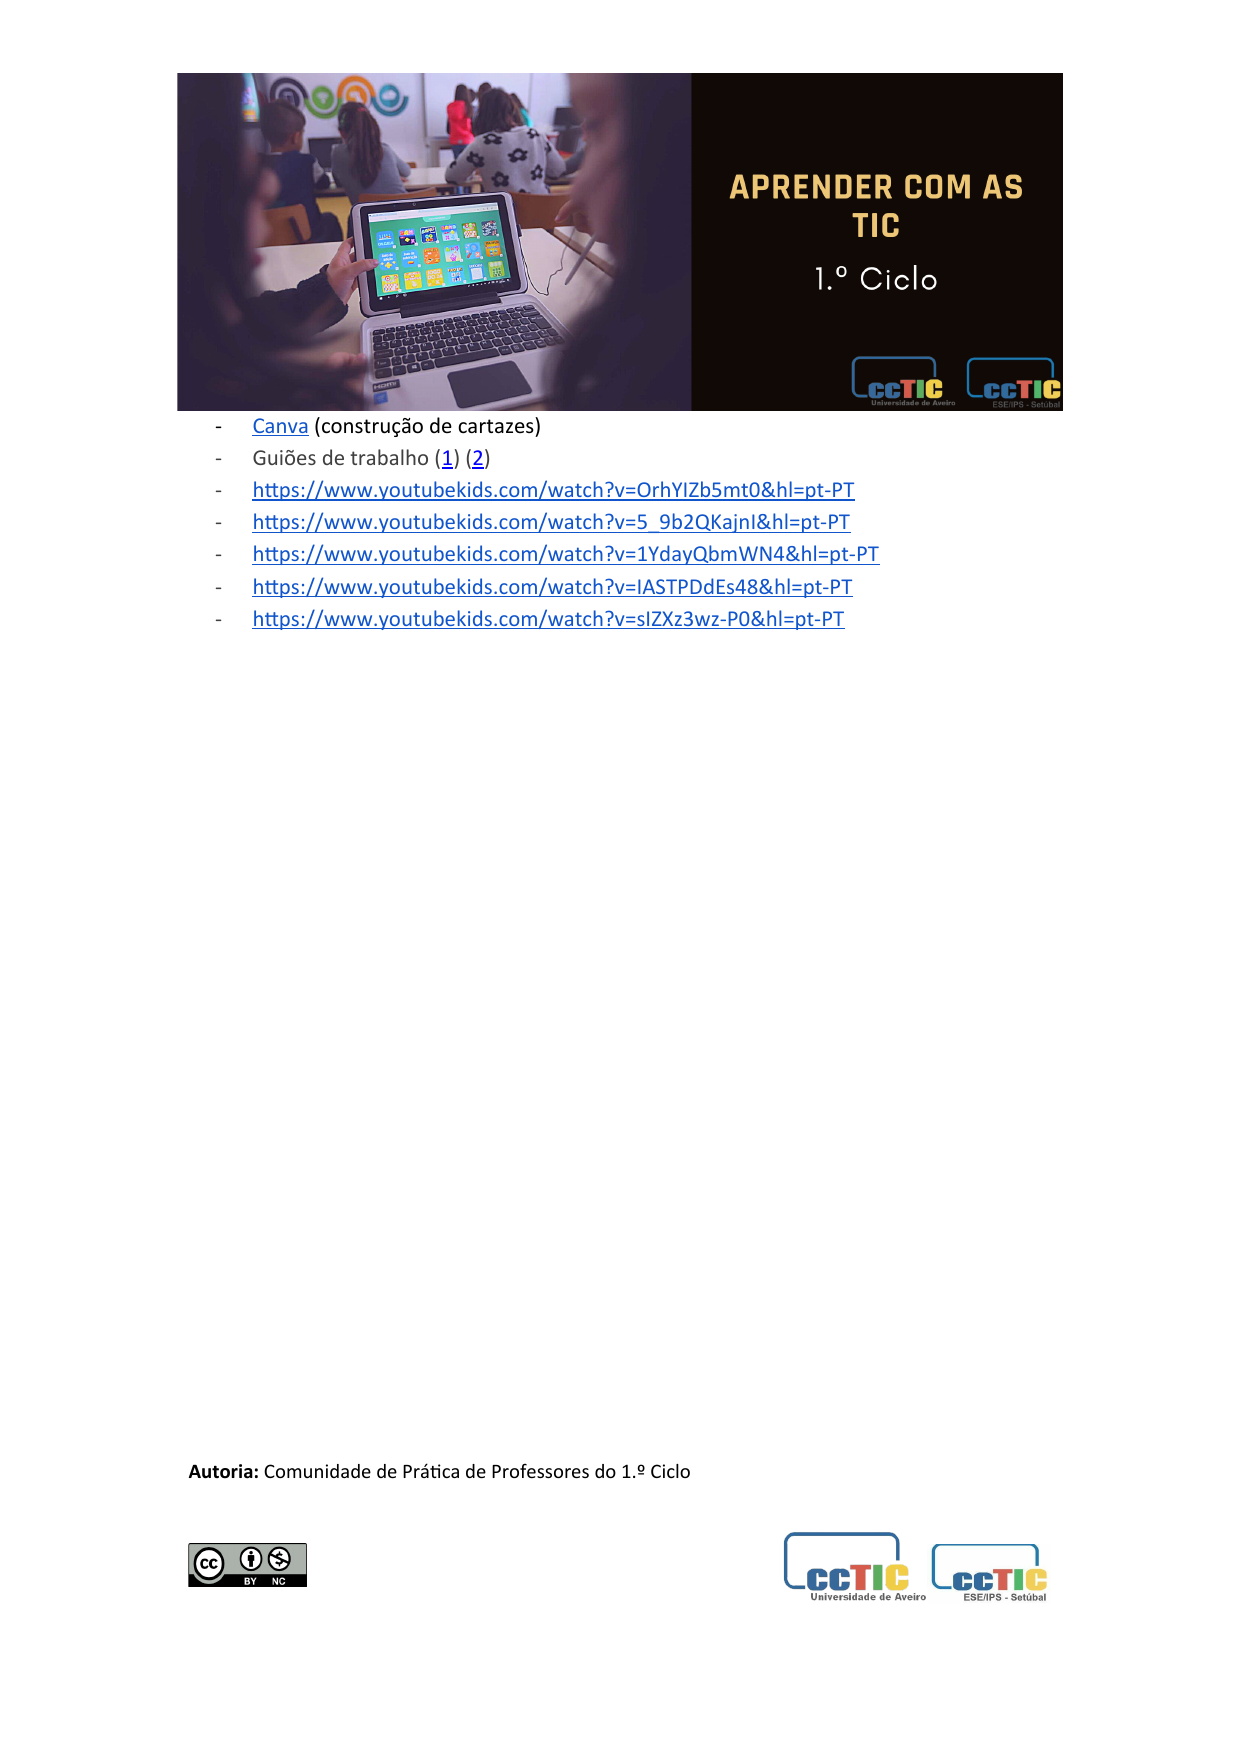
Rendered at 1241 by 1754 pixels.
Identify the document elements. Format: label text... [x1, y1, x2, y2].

list https://www.youtubekids.com/watch?v=5_9b2QKajnI&hl=pt-PT [215, 507, 1063, 535]
list https://www.youtubekids.com/watch?v=IASTPDdEs48&hl=pt-PT [215, 572, 1063, 600]
picture [188, 1543, 307, 1587]
list Canva (construção de cartazes) [215, 411, 1063, 439]
picture [177, 73, 1063, 411]
list https://www.youtubekids.com/watch?v=sIZXz3wz-P0&hl=pt-PT [215, 604, 1063, 632]
picture [783, 1530, 1051, 1604]
list https://www.youtubekids.com/watch?v=1YdayQbmWN4&hl=pt-PT [215, 539, 1063, 568]
list https://www.youtubekids.com/watch?v=OrhYIZb5mt0&hl=pt-PT [215, 475, 1063, 503]
list Guiões de trabalho (1) (2) [215, 443, 1063, 471]
